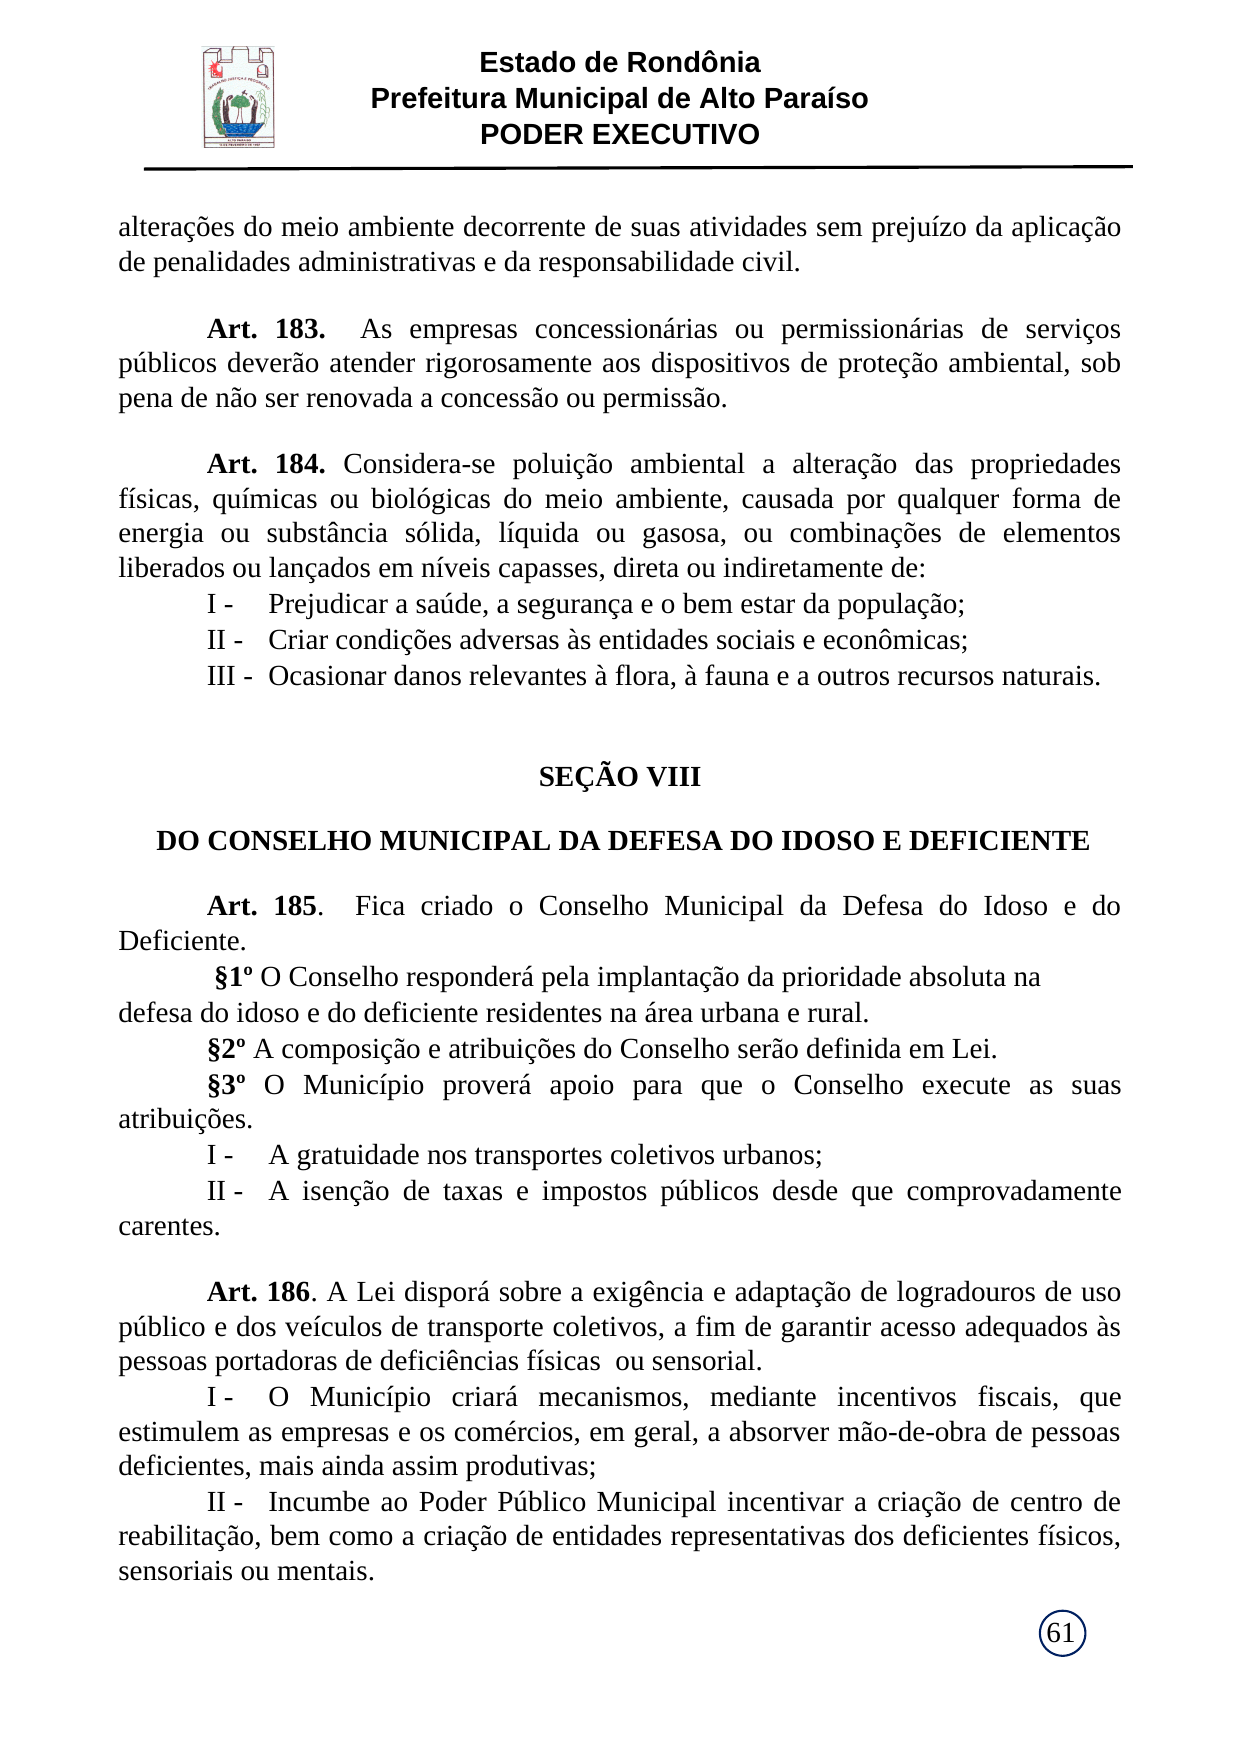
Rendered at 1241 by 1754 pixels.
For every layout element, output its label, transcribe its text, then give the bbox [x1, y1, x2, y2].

text Art. 185. Fica criado o Conselho Municipal da Defesa do Idoso e do Deficiente. [118, 888, 1122, 957]
list Prejudicar a saúde, a segurança e o bem estar da população; [118, 586, 1122, 619]
text §3º O Município proverá apoio para que o Conselho execute as suas atribuições. [118, 1067, 1122, 1135]
list O Município criará mecanismos, mediante incentivos fiscais, que estimulem as empresas e os comércios, em geral, a absorver mão-de-obra de pessoas deficientes, mais ainda assim produtivas; [118, 1379, 1122, 1482]
subtitle DO CONSELHO MUNICIPAL DA DEFESA DO IDOSO E DEFICIENTE [118, 823, 1122, 856]
picture [201, 46, 275, 148]
text §2º A composição e atribuições do Conselho serão definida em Lei. [118, 1031, 1122, 1065]
text Art. 184. Considera-se poluição ambiental a alteração das propriedades físicas, químicas ou biológicas do meio ambiente, causada por qualquer forma de energia ou substância sólida, líquida ou gasosa, ou combinações de elementos liberados ou lançados em níveis capasses, direta ou indiretamente de: [118, 447, 1122, 584]
list A gratuidade nos transportes coletivos urbanos; [118, 1137, 1122, 1171]
text Art. 186. A Lei disporá sobre a exigência e adaptação de logradouros de uso público e dos veículos de transporte coletivos, a fim de garantir acesso adequados às pessoas portadoras de deficiências físicas ou sensorial. [118, 1274, 1122, 1377]
list A isenção de taxas e impostos públicos desde que comprovadamente carentes. [118, 1173, 1122, 1241]
text Art. 183. As empresas concessionárias ou permissionárias de serviços públicos deverão atender rigorosamente aos dispositivos de proteção ambiental, sob pena de não ser renovada a concessão ou permissão. [118, 311, 1122, 413]
list Incumbe ao Poder Público Municipal incentivar a criação de centro de reabilitação, bem como a criação de entidades representativas dos deficientes físicos, sensoriais ou mentais. [118, 1484, 1122, 1587]
subtitle SEÇÃO VIII [118, 759, 1122, 792]
list Criar condições adversas às entidades sociais e econômicas; [118, 622, 1122, 655]
list Ocasionar danos relevantes à flora, à fauna e a outros recursos naturais. [118, 658, 1122, 691]
text §1º O Conselho responderá pela implantação da prioridade absoluta na defesa do idoso e do deficiente residentes na área urbana e rural. [118, 959, 1122, 1028]
